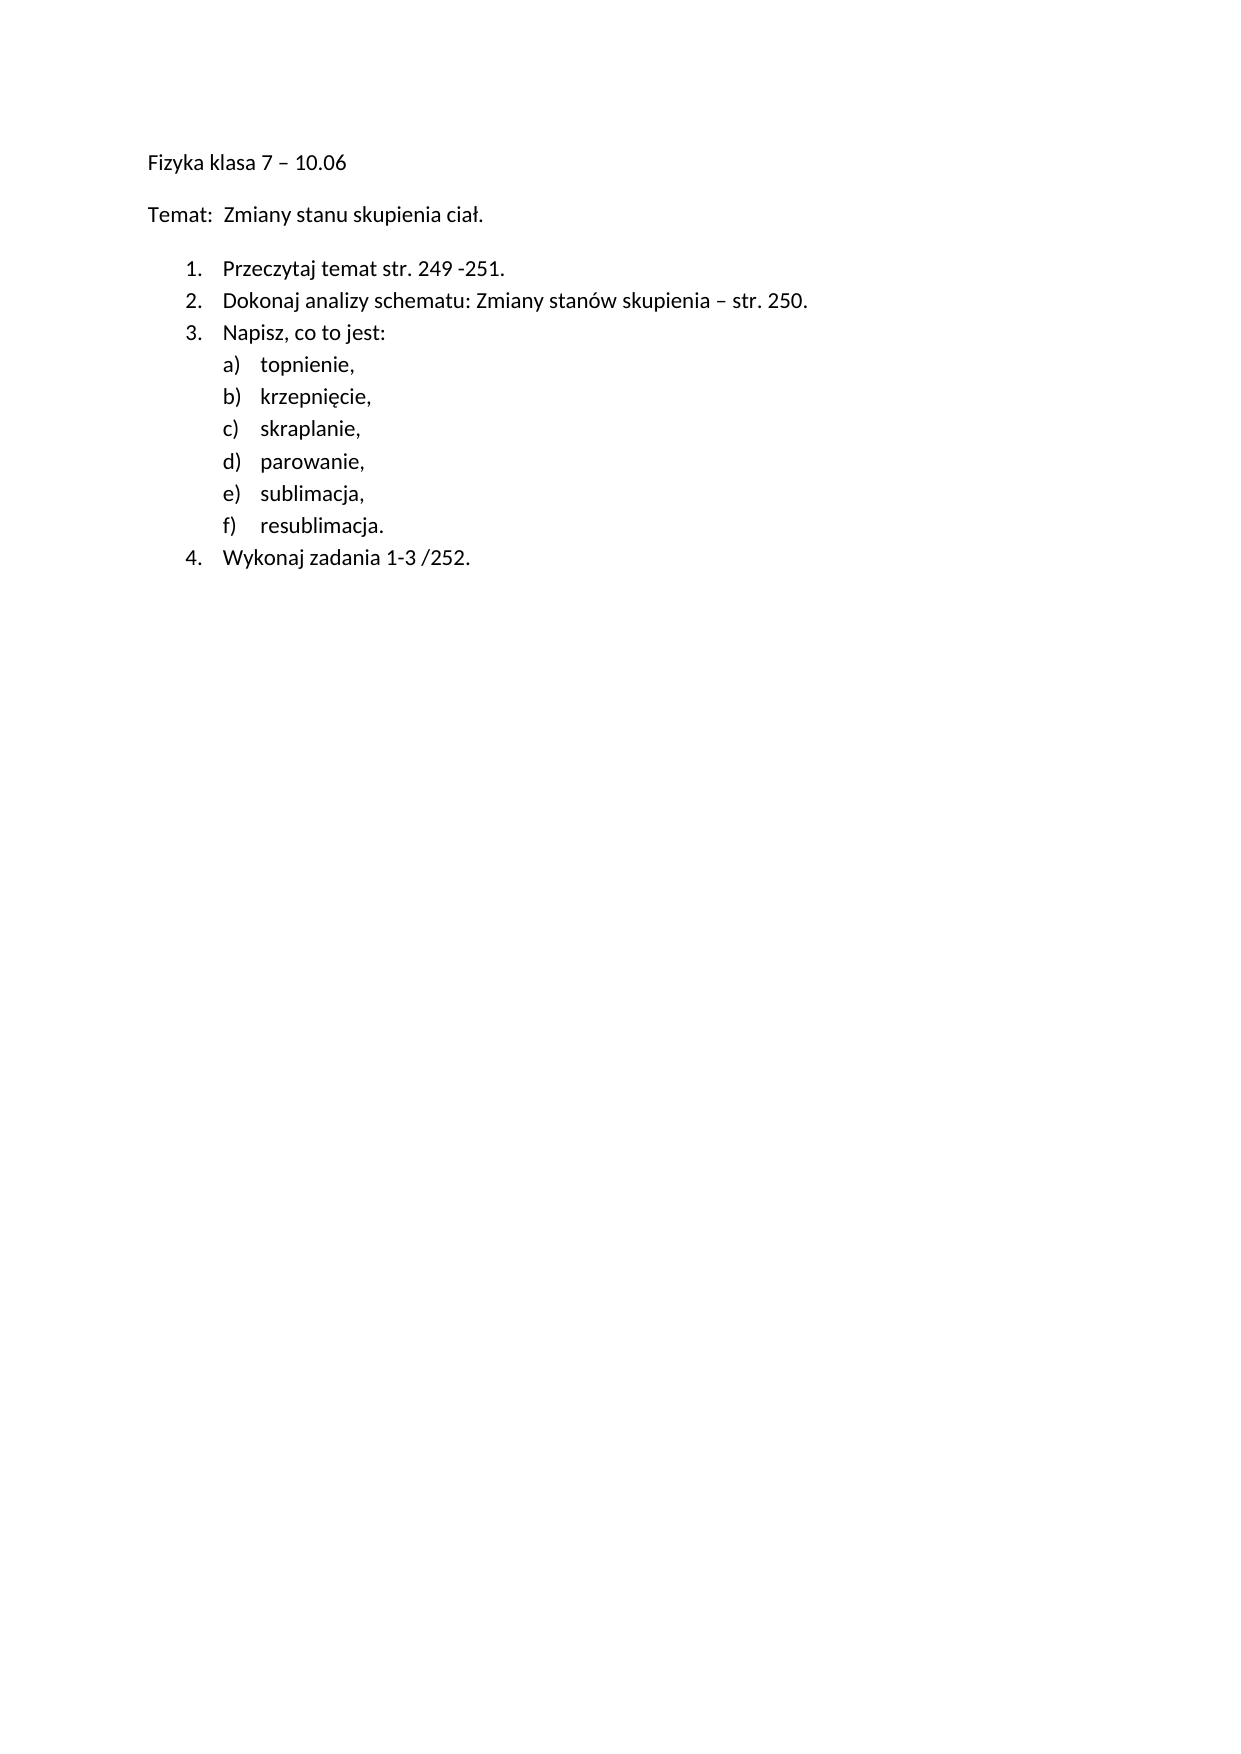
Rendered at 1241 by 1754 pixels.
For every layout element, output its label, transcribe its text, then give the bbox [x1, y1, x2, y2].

list Przeczytaj temat str. 249 -251. [185, 254, 1093, 282]
text Fizyka klasa 7 – 10.06 [148, 148, 1093, 176]
list krzepnięcie, [223, 382, 1093, 410]
list resublimacja. [223, 511, 1093, 539]
text Temat: Zmiany stanu skupienia ciał. [148, 201, 1093, 229]
list sublimacja, [223, 479, 1093, 507]
list Dokonaj analizy schematu: Zmiany stanów skupienia – str. 250. [185, 286, 1093, 314]
list Napisz, co to jest: [185, 318, 1093, 346]
list skraplanie, [223, 414, 1093, 443]
list Wykonaj zadania 1-3 /252. [185, 543, 1093, 571]
list topnienie, [223, 350, 1093, 378]
list parowanie, [223, 447, 1093, 475]
